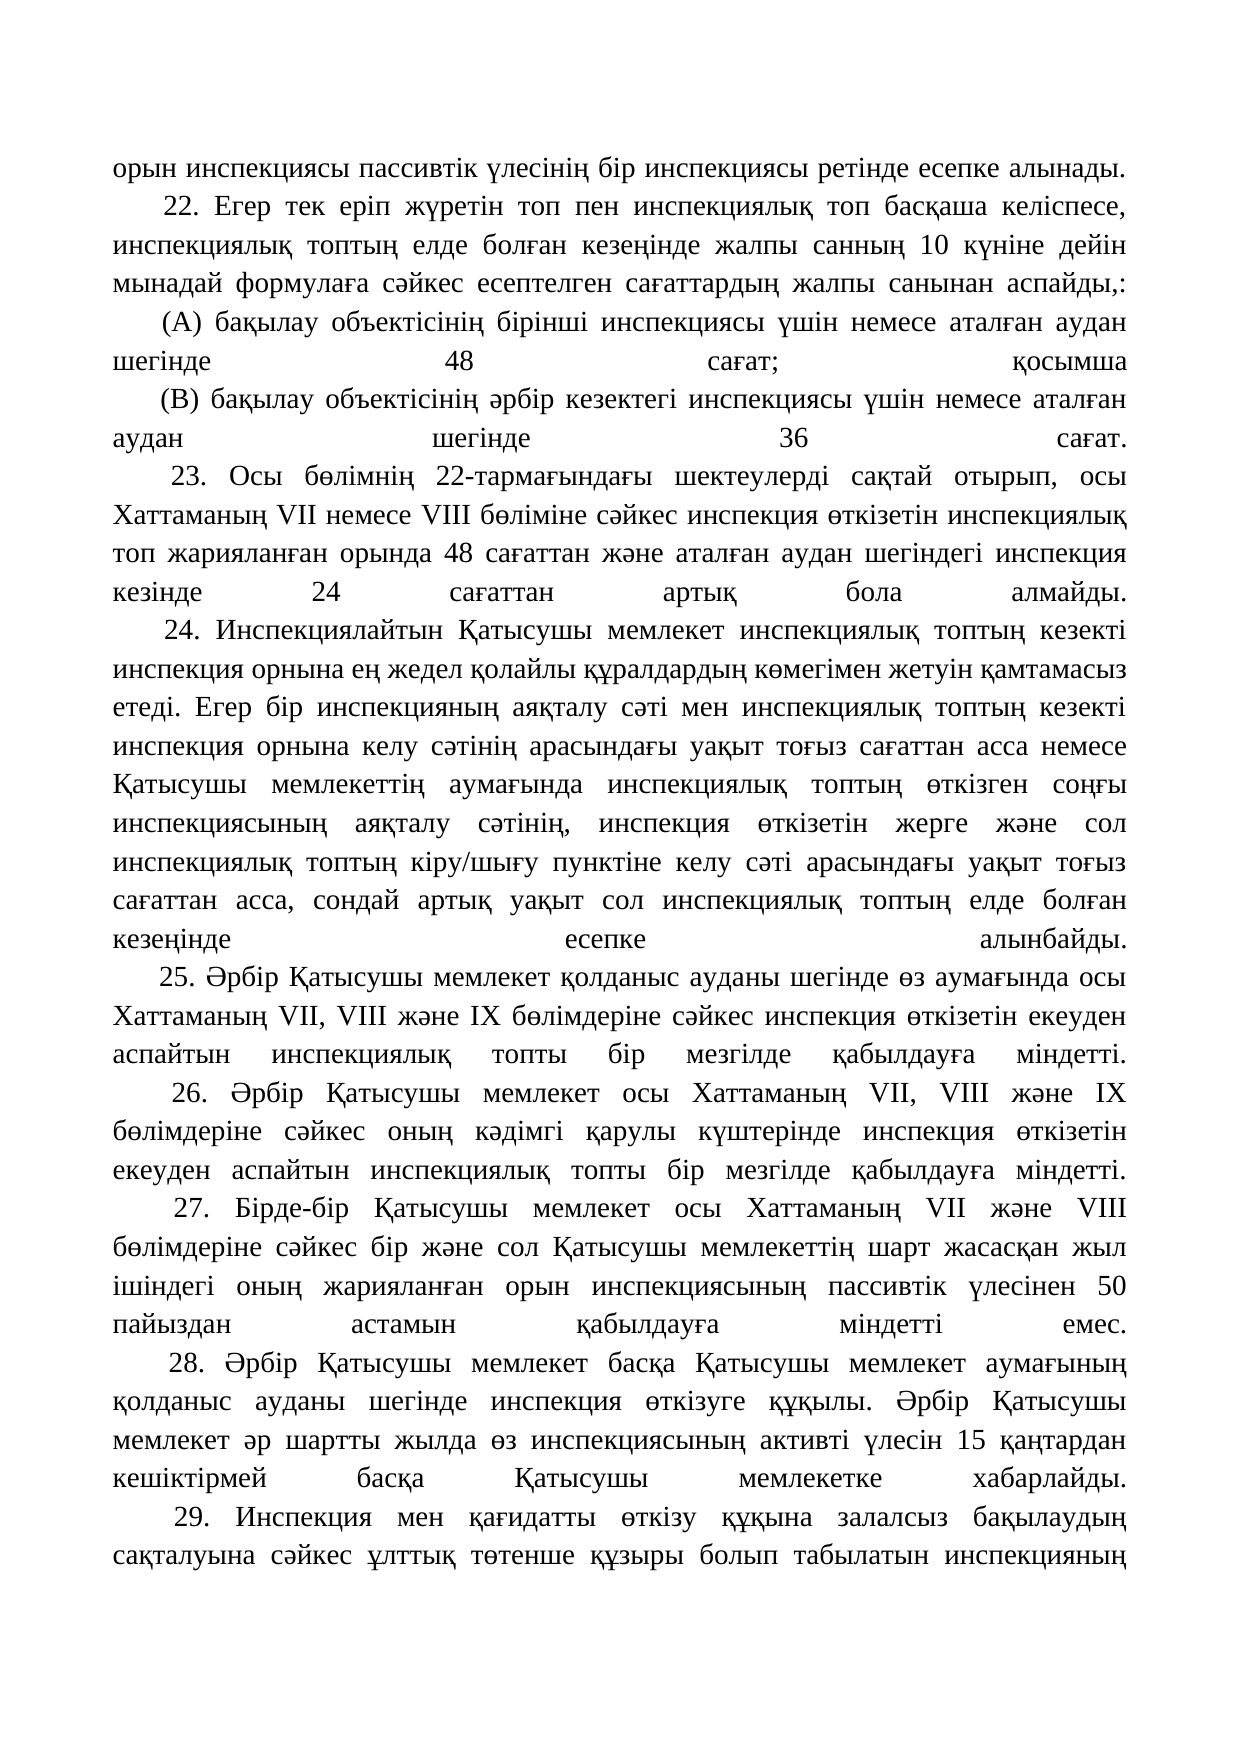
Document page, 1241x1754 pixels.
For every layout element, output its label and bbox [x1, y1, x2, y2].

text [112, 150, 1128, 1571]
